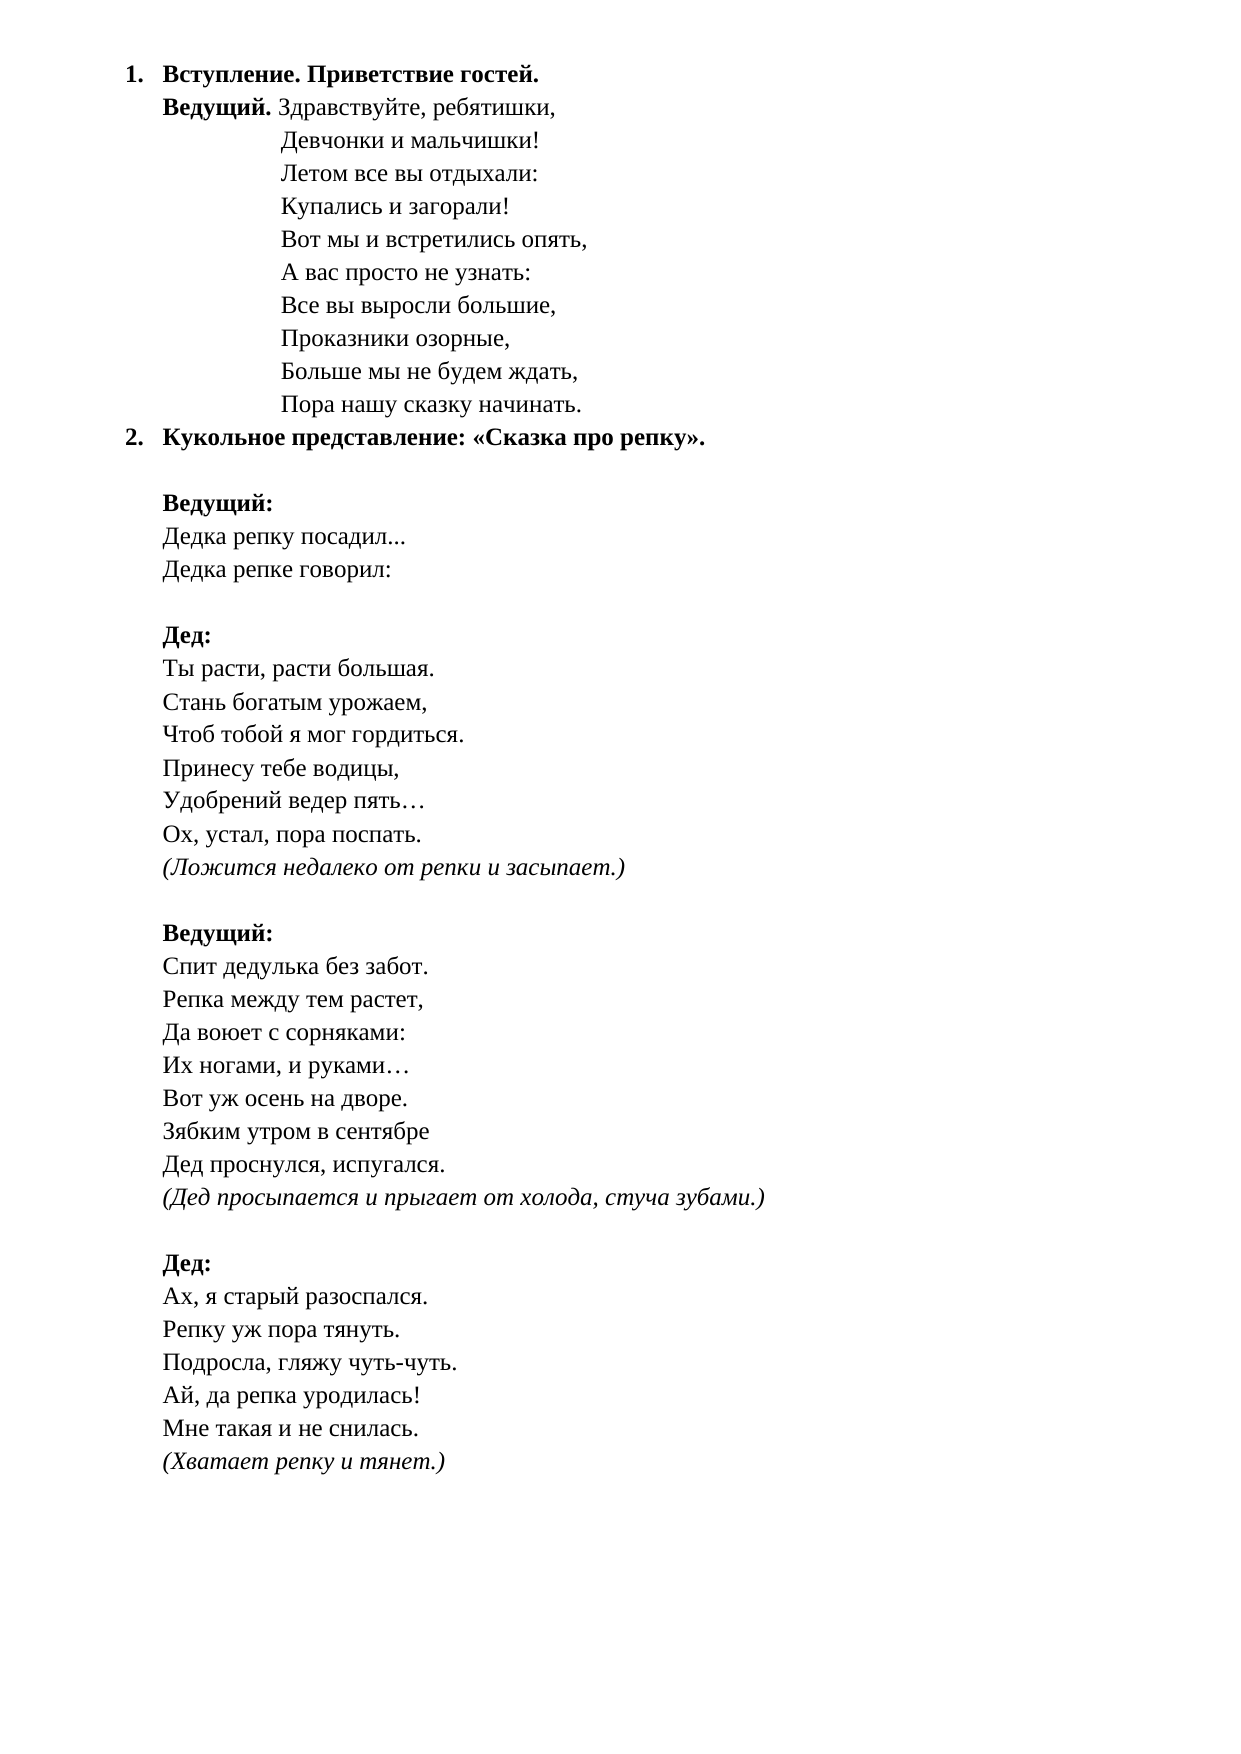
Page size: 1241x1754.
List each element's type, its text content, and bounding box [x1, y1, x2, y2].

list А вас просто не узнать: [281, 257, 1152, 286]
list Ведущий. Здравствуйте, ребятишки, [162, 92, 1152, 121]
list Купались и загорали! [281, 191, 1152, 220]
list Вот мы и встретились опять, [281, 224, 1152, 253]
list Вступление. Приветствие гостей. [125, 59, 1152, 88]
list Все вы выросли большие, [281, 290, 1152, 319]
list Больше мы не будем ждать, [281, 356, 1152, 385]
list Проказники озорные, [281, 323, 1152, 352]
list Летом все вы отдыхали: [281, 158, 1152, 187]
list Ведущий: Дедка репку посадил... Дедка репке говорил: Дед: Ты расти, расти большая. Стань богатым урожаем, Чтоб тобой я мог гордиться. Принесу тебе водицы, Удобрений ведер пять… Ох, устал, пора поспать. (Ложится недалеко от репки и засыпает.) Ведущий: Спит дедулька без забот. Репка между тем растет, Да воюет с сорняками: Их ногами, и руками… Вот уж осень на дворе. Зябким утром в сентябре Дед проснулся, испугался. (Дед просыпается и прыгает от холода, стуча зубами.) Дед: Ах, я старый разоспался. Репку уж пора тянуть. Подросла, гляжу чуть-чуть. Ай, да репка уродилась! Мне такая и не снилась. (Хватает репку и тянет.) [162, 455, 1152, 1507]
list Кукольное представление: «Сказка про репку». [125, 422, 1152, 451]
list Пора нашу сказку начинать. [281, 389, 1152, 418]
list Девчонки и мальчишки! [281, 125, 1152, 154]
